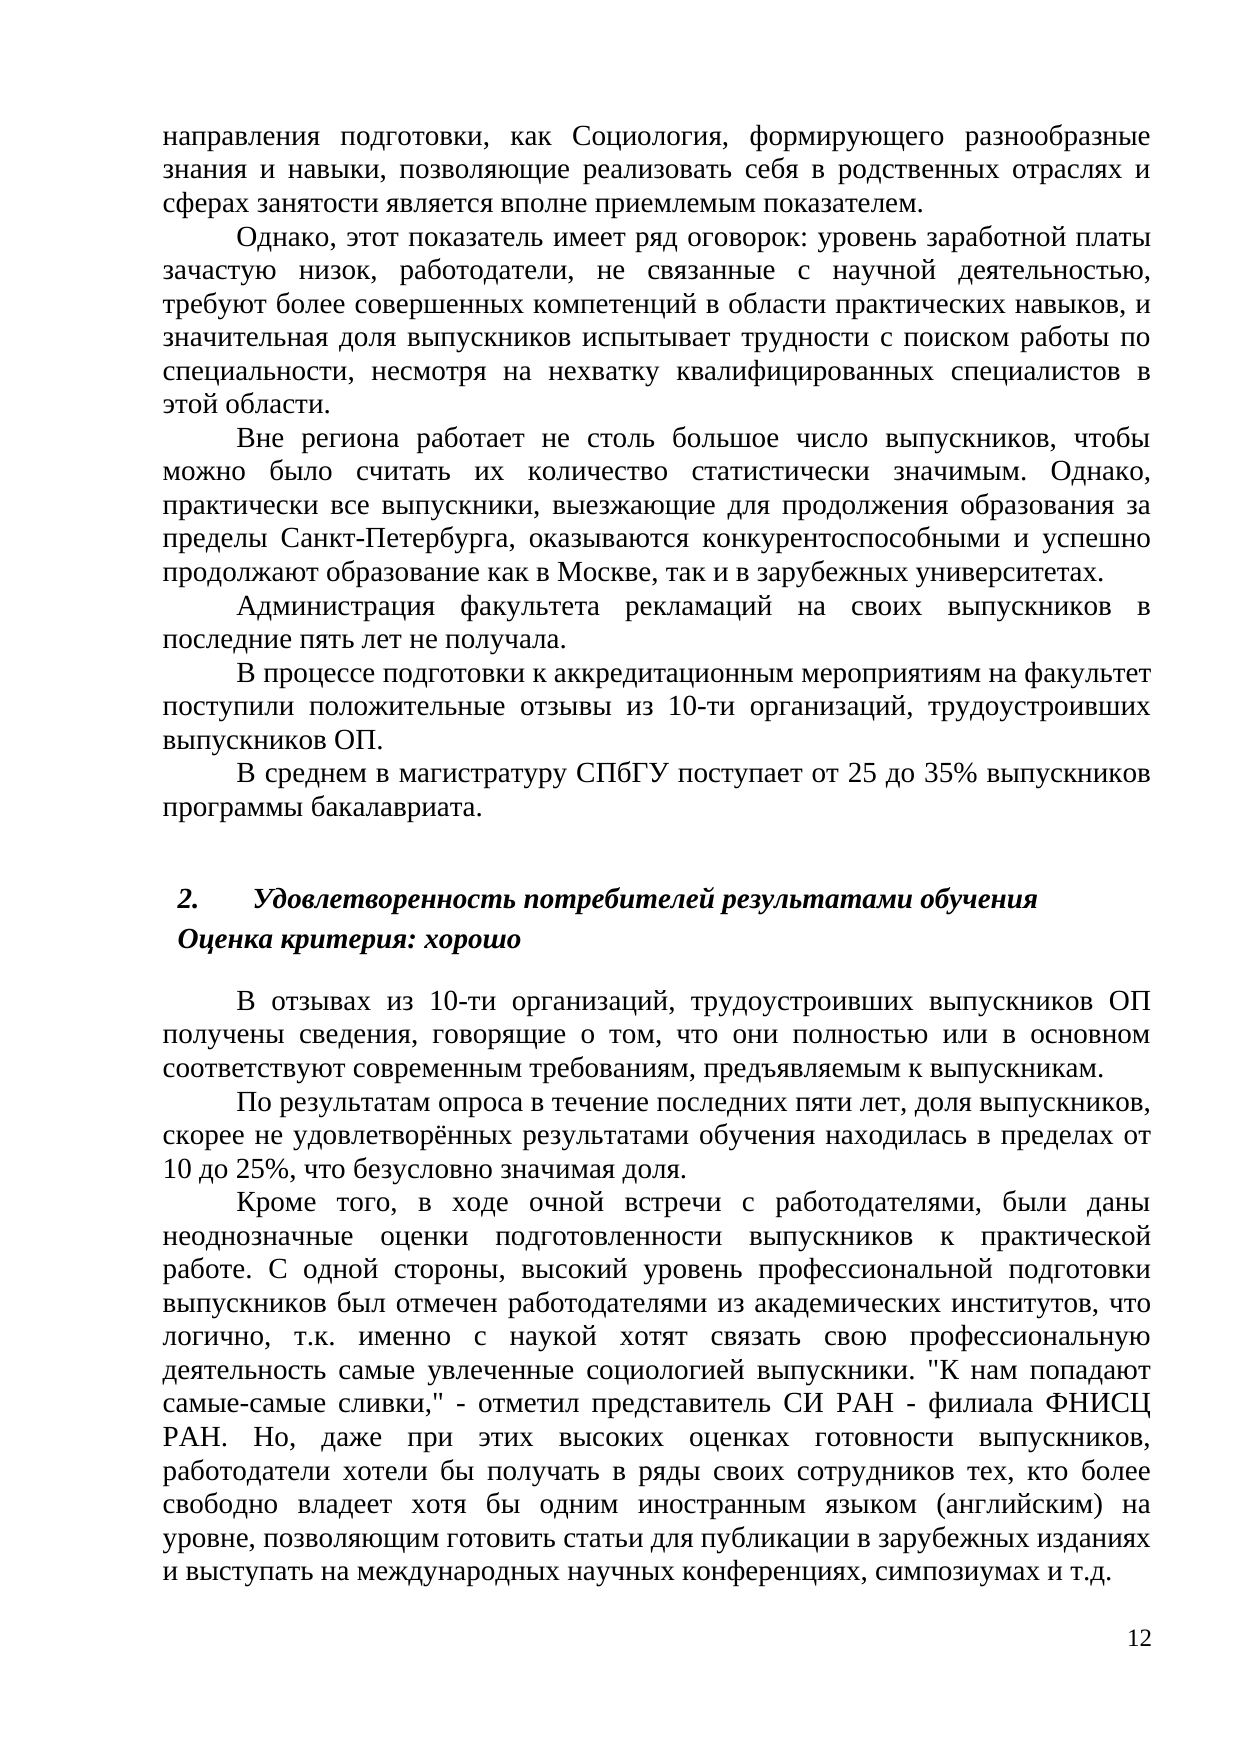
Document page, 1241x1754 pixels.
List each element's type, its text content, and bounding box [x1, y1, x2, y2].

text В среднем в магистратуру СПбГУ поступает от 25 до 35% выпускников программы бакалавриата. [162, 755, 1152, 822]
text Вне региона работает не столь большое число выпускников, чтобы можно было считать их количество статистически значимым. Однако, практически все выпускники, выезжающие для продолжения образования за пределы Санкт-Петербурга, оказываются конкурентоспособными и успешно продолжают образование как в Москве, так и в зарубежных университетах. [162, 420, 1152, 588]
list Оценка критерия: хорошо [177, 921, 1152, 954]
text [162, 118, 1152, 219]
text Администрация факультета рекламаций на своих выпускников в последние пять лет не получала. [162, 588, 1152, 655]
text В процессе подготовки к аккредитационным мероприятиям на факультет поступили положительные отзывы из 10-ти организаций, трудоустроивших выпускников ОП. [162, 655, 1152, 755]
text В отзывах из 10-ти организаций, трудоустроивших выпускников ОП получены сведения, говорящие о том, что они полностью или в основном соответствуют современным требованиям, предъявляемым к выпускникам. [162, 983, 1152, 1084]
text Кроме того, в ходе очной встречи с работодателями, были даны неоднозначные оценки подготовленности выпускников к практической работе. С одной стороны, высокий уровень профессиональной подготовки выпускников был отмечен работодателями из академических институтов, что логично, т.к. именно с наукой хотят связать свою профессиональную деятельность самые увлеченные социологией выпускники. "К нам попадают самые-самые сливки," - отметил представитель СИ РАН - филиала ФНИСЦ РАН. Но, даже при этих высоких оценках готовности выпускников, работодатели хотели бы получать в ряды своих сотрудников тех, кто более свободно владеет хотя бы одним иностранным языком (английским) на уровне, позволяющим готовить статьи для публикации в зарубежных изданиях и выступать на международных научных конференциях, симпозиумах и т.д. [162, 1184, 1152, 1587]
subtitle Удовлетворенность потребителей результатами обучения [177, 881, 1152, 914]
text По результатам опроса в течение последних пяти лет, доля выпускников, скорее не удовлетворённых результатами обучения находилась в пределах от 10 до 25%, что безусловно значимая доля. [162, 1084, 1152, 1184]
text Однако, этот показатель имеет ряд оговорок: уровень заработной платы зачастую низок, работодатели, не связанные с научной деятельностью, требуют более совершенных компетенций в области практических навыков, и значительная доля выпускников испытывает трудности с поиском работы по специальности, несмотря на нехватку квалифицированных специалистов в этой области. [162, 219, 1152, 420]
